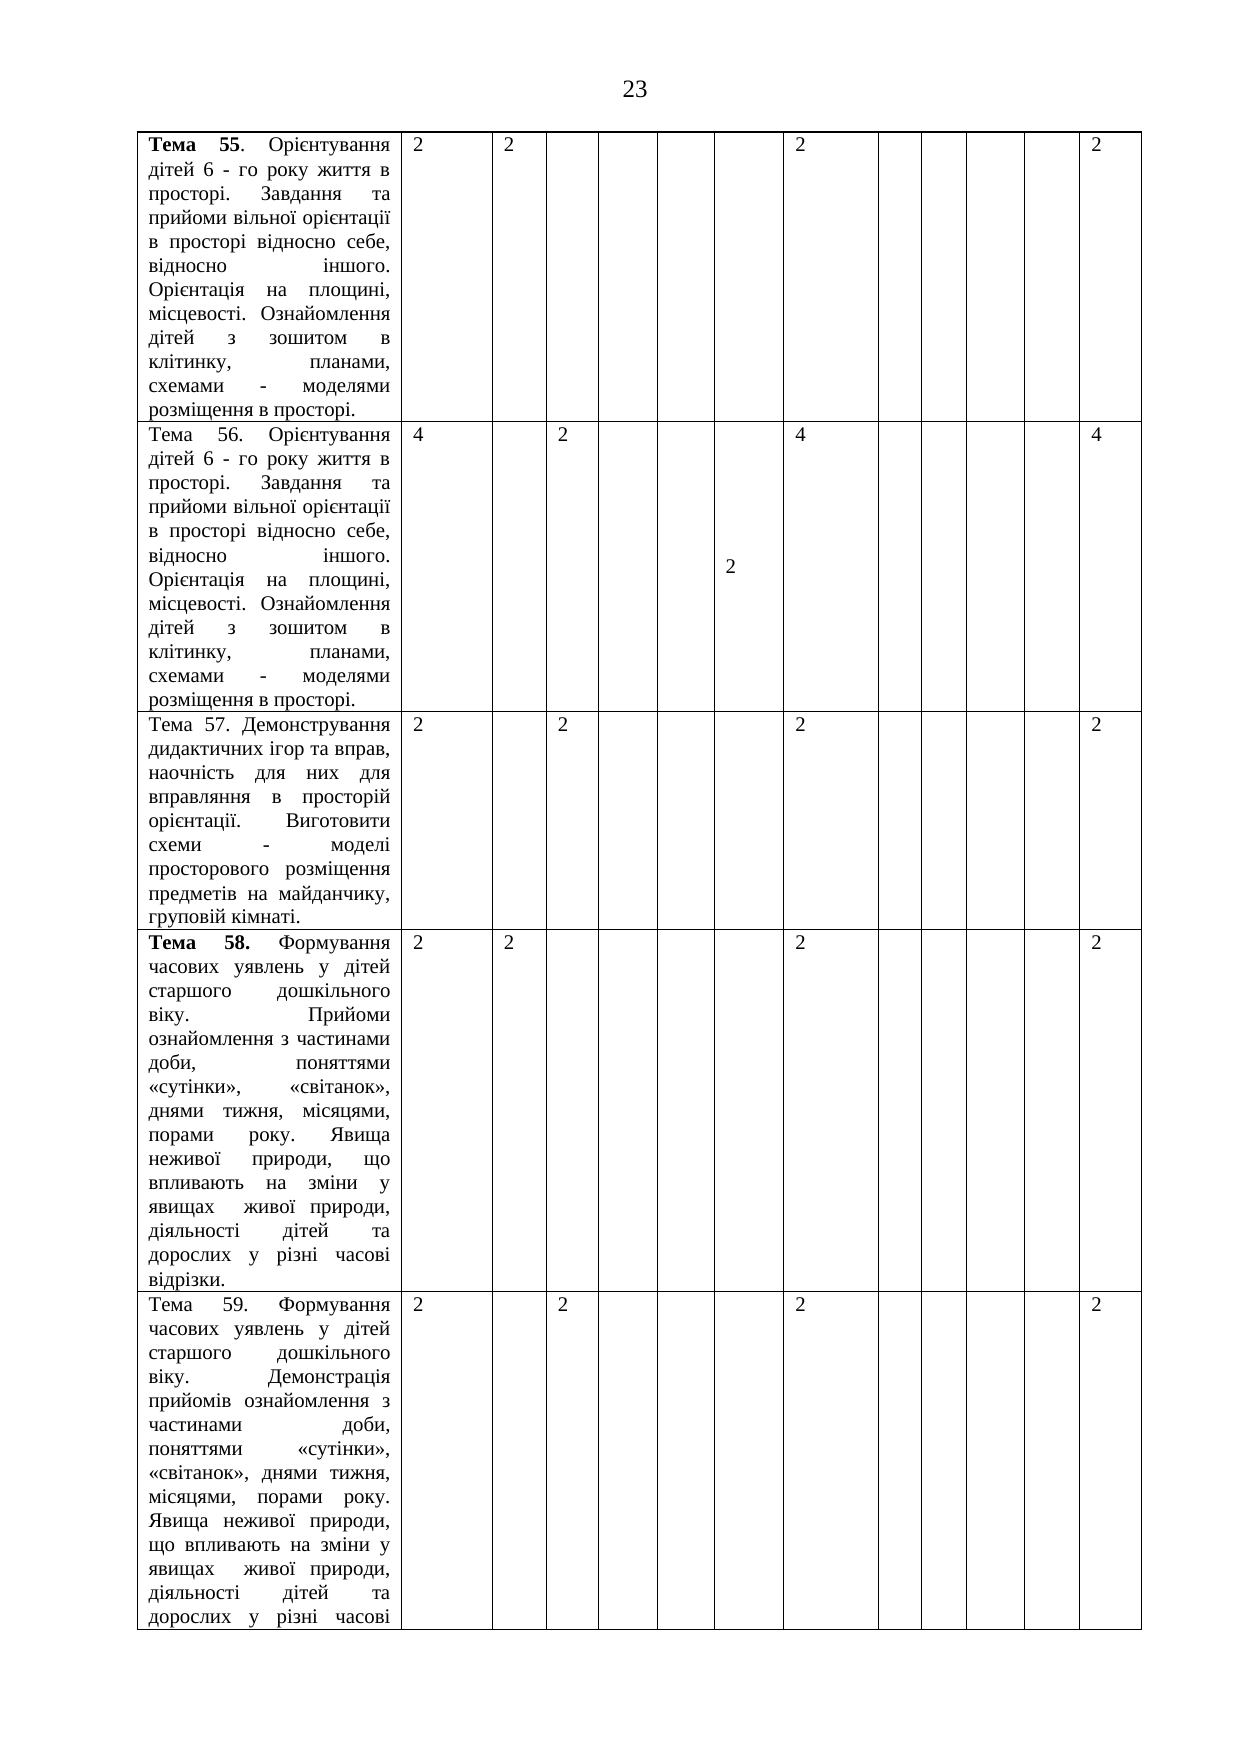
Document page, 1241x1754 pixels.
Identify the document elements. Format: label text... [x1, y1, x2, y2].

table_cell [599, 422, 657, 711]
table_cell [967, 133, 1024, 421]
table_cell 2 [402, 712, 492, 928]
table_cell 2 [784, 930, 878, 1291]
table_cell [599, 133, 657, 421]
table_cell [658, 133, 714, 421]
table_cell 2 [715, 422, 783, 711]
table_cell [1025, 930, 1079, 1291]
table_cell 2 [1080, 1292, 1141, 1628]
table_cell [922, 133, 966, 421]
table_cell [967, 712, 1024, 928]
table_cell [715, 133, 783, 421]
table_cell [922, 712, 966, 928]
table_cell [1025, 1292, 1079, 1628]
table_cell 2 [547, 1292, 598, 1628]
table_cell [879, 422, 921, 711]
table_cell [715, 1292, 783, 1628]
table_cell [1025, 712, 1079, 928]
table_cell 2 [402, 1292, 492, 1628]
table_cell [1025, 133, 1079, 421]
table_cell [658, 930, 714, 1291]
table_cell [879, 133, 921, 421]
table_cell [658, 712, 714, 928]
table_cell Тема 58. Формування часових уявлень у дітей старшого дошкільного віку. Прийоми ознайомлення з частинами доби, поняттями «сутінки», «світанок», днями тижня, місяцями, порами року. Явища неживої природи, що впливають на зміни у явищах живої природи, діяльності дітей та дорослих у різні часові відрізки. [138, 930, 401, 1291]
table_cell 2 [1080, 133, 1141, 421]
table_cell 2 [493, 930, 546, 1291]
table_cell Тема 56. Орієнтування дітей 6 - го року життя в просторі. Завдання та прийоми вільної орієнтації в просторі відносно себе, відносно іншого. Орієнтація на площині, місцевості. Ознайомлення дітей з зошитом в клітинку, планами, схемами - моделями розміщення в просторі. [138, 422, 401, 711]
table_cell [547, 133, 598, 421]
table_cell 4 [784, 422, 878, 711]
table_cell [493, 422, 546, 711]
table_cell [922, 422, 966, 711]
table_cell [493, 712, 546, 928]
table_cell 2 [784, 1292, 878, 1628]
table_cell [967, 422, 1024, 711]
table_cell 2 [784, 712, 878, 928]
table_cell [922, 1292, 966, 1628]
table_cell [715, 712, 783, 928]
table_cell 2 [493, 133, 546, 421]
table_cell [599, 930, 657, 1291]
table_cell [599, 712, 657, 928]
table_cell [879, 930, 921, 1291]
table_cell 4 [1080, 422, 1141, 711]
table_cell [967, 1292, 1024, 1628]
table_cell 2 [402, 133, 492, 421]
table_cell [493, 1292, 546, 1628]
table_cell [967, 930, 1024, 1291]
table_cell 2 [547, 712, 598, 928]
table_cell Тема 55. Орієнтування дітей 6 - го року життя в просторі. Завдання та прийоми вільної орієнтації в просторі відносно себе, відносно іншого. Орієнтація на площині, місцевості. Ознайомлення дітей з зошитом в клітинку, планами, схемами - моделями розміщення в просторі. [138, 133, 401, 421]
table_cell [922, 930, 966, 1291]
table_cell 2 [1080, 712, 1141, 928]
table_cell 2 [784, 133, 878, 421]
table_cell Тема 57. Демонстрування дидактичних ігор та вправ, наочність для них для вправляння в просторій орієнтації. Виготовити схеми - моделі просторового розміщення предметів на майданчику, груповій кімнаті. [138, 712, 401, 928]
table_cell [658, 1292, 714, 1628]
table_cell 2 [1080, 930, 1141, 1291]
table_cell 2 [547, 422, 598, 711]
table_cell [879, 1292, 921, 1628]
table_cell [547, 930, 598, 1291]
table_cell [658, 422, 714, 711]
table_cell 2 [402, 930, 492, 1291]
table_cell [1025, 422, 1079, 711]
table_cell [599, 1292, 657, 1628]
table_cell [879, 712, 921, 928]
table_cell 4 [402, 422, 492, 711]
table_cell [715, 930, 783, 1291]
